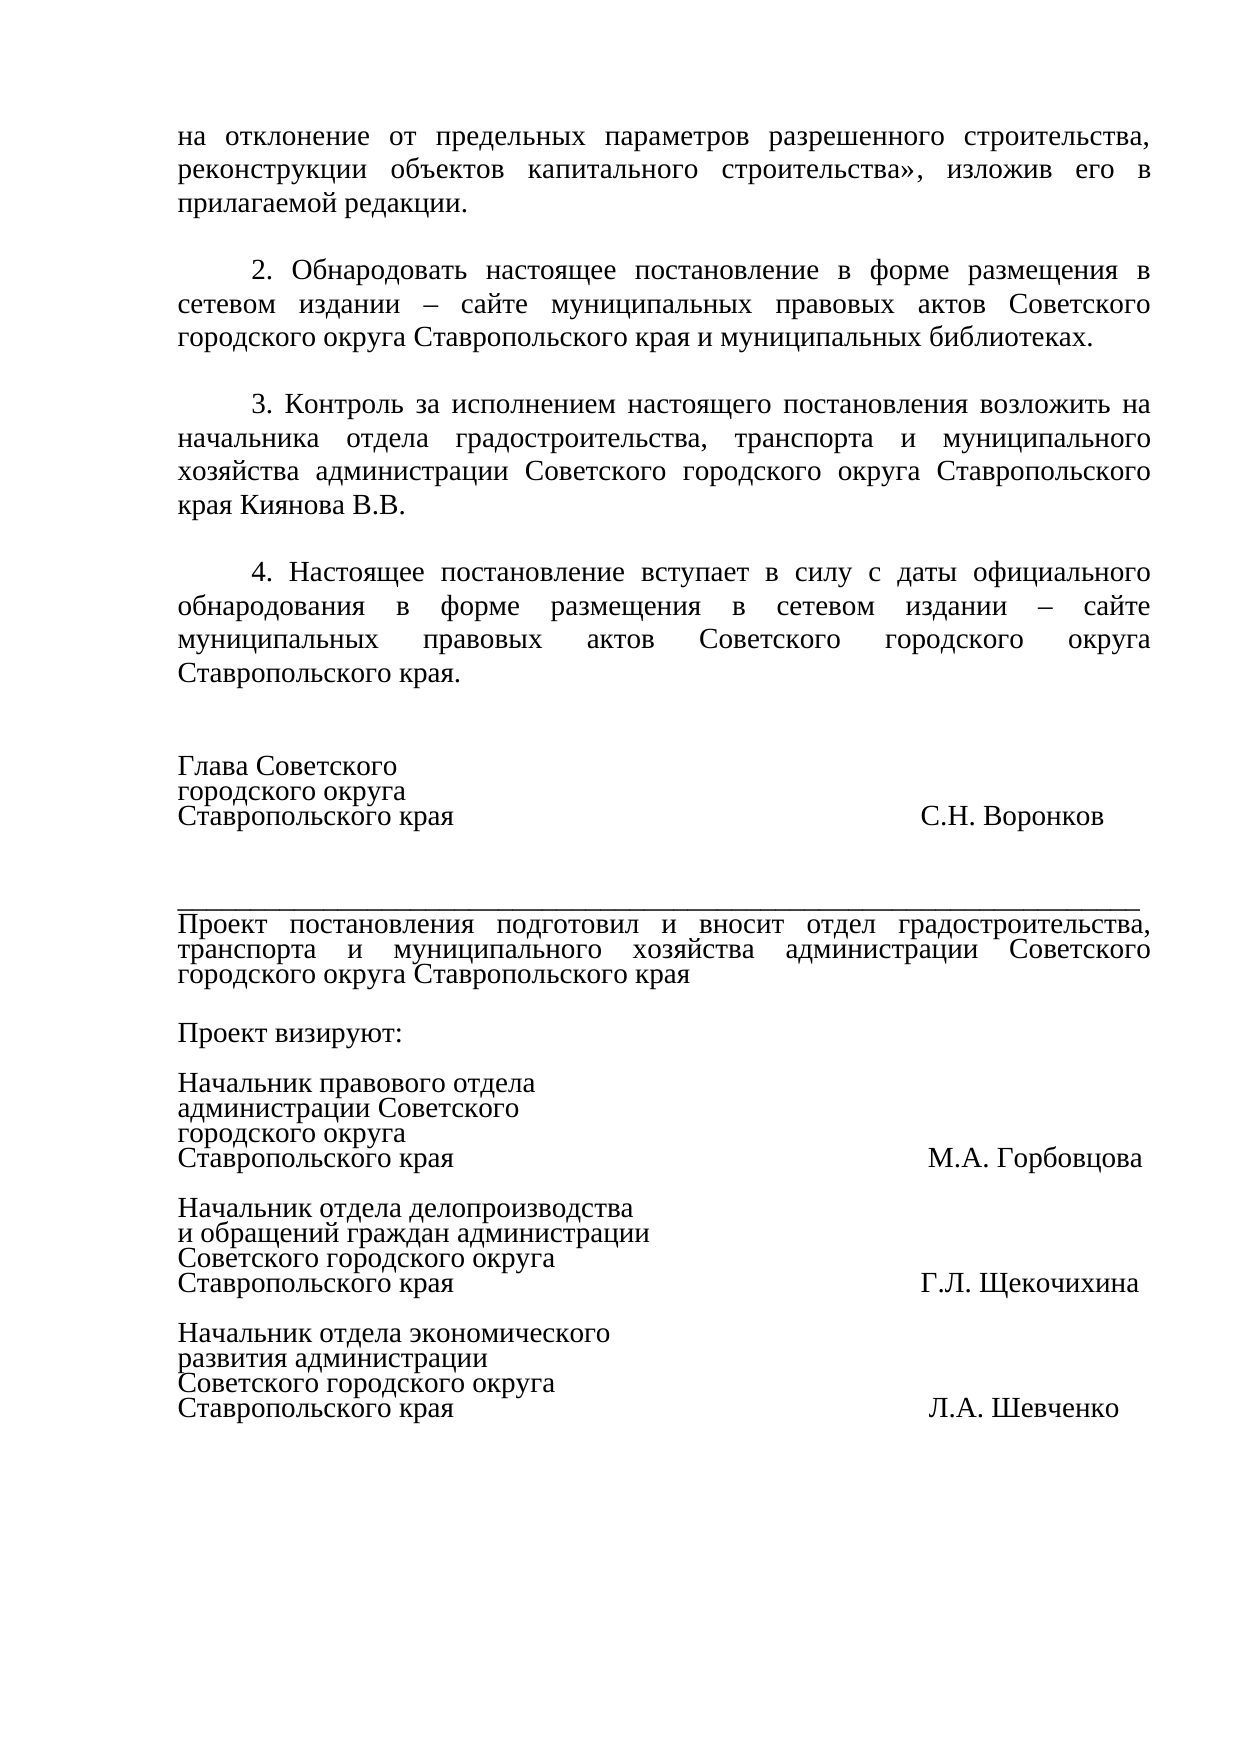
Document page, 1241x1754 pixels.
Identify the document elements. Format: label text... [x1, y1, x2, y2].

text Начальник отдела делопроизводства [177, 1197, 1152, 1222]
text городского округа [177, 1122, 1152, 1147]
text Советского городского округа [177, 1247, 1152, 1272]
text Ставропольского края С.Н. Воронков [177, 805, 1152, 830]
text Ставропольского края Л.А. Шевченко [177, 1397, 1152, 1422]
text городского округа [177, 780, 1152, 805]
text администрации Советского [177, 1097, 1152, 1122]
text развития администрации [177, 1347, 1152, 1372]
text __________________________________________________________________ [177, 880, 1152, 914]
text 2. Обнародовать настоящее постановление в форме размещения в сетевом издании – сайте муниципальных правовых актов Советского городского округа Ставропольского края и муниципальных библиотеках. [177, 252, 1152, 353]
text Ставропольского края Г.Л. Щекочихина [177, 1272, 1152, 1297]
text Проект визируют: [177, 1022, 1152, 1047]
text Начальник отдела экономического [177, 1322, 1152, 1347]
text Проект постановления подготовил и вносит отдел градостроительства, транспорта и муниципального хозяйства администрации Советского городского округа Ставропольского края [177, 914, 1152, 989]
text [177, 118, 1152, 219]
text Начальник правового отдела [177, 1072, 1152, 1097]
text и обращений граждан администрации [177, 1222, 1152, 1247]
text Глава Советского [177, 755, 1152, 780]
text 3. Контроль за исполнением настоящего постановления возложить на начальника отдела градостроительства, транспорта и муниципального хозяйства администрации Советского городского округа Ставропольского края Киянова В.В. [177, 386, 1152, 521]
text 4. Настоящее постановление вступает в силу с даты официального обнародования в форме размещения в сетевом издании – сайте муниципальных правовых актов Советского городского округа Ставропольского края. [177, 554, 1152, 688]
text Ставропольского края М.А. Горбовцова [177, 1147, 1152, 1172]
text Советского городского округа [177, 1372, 1152, 1397]
